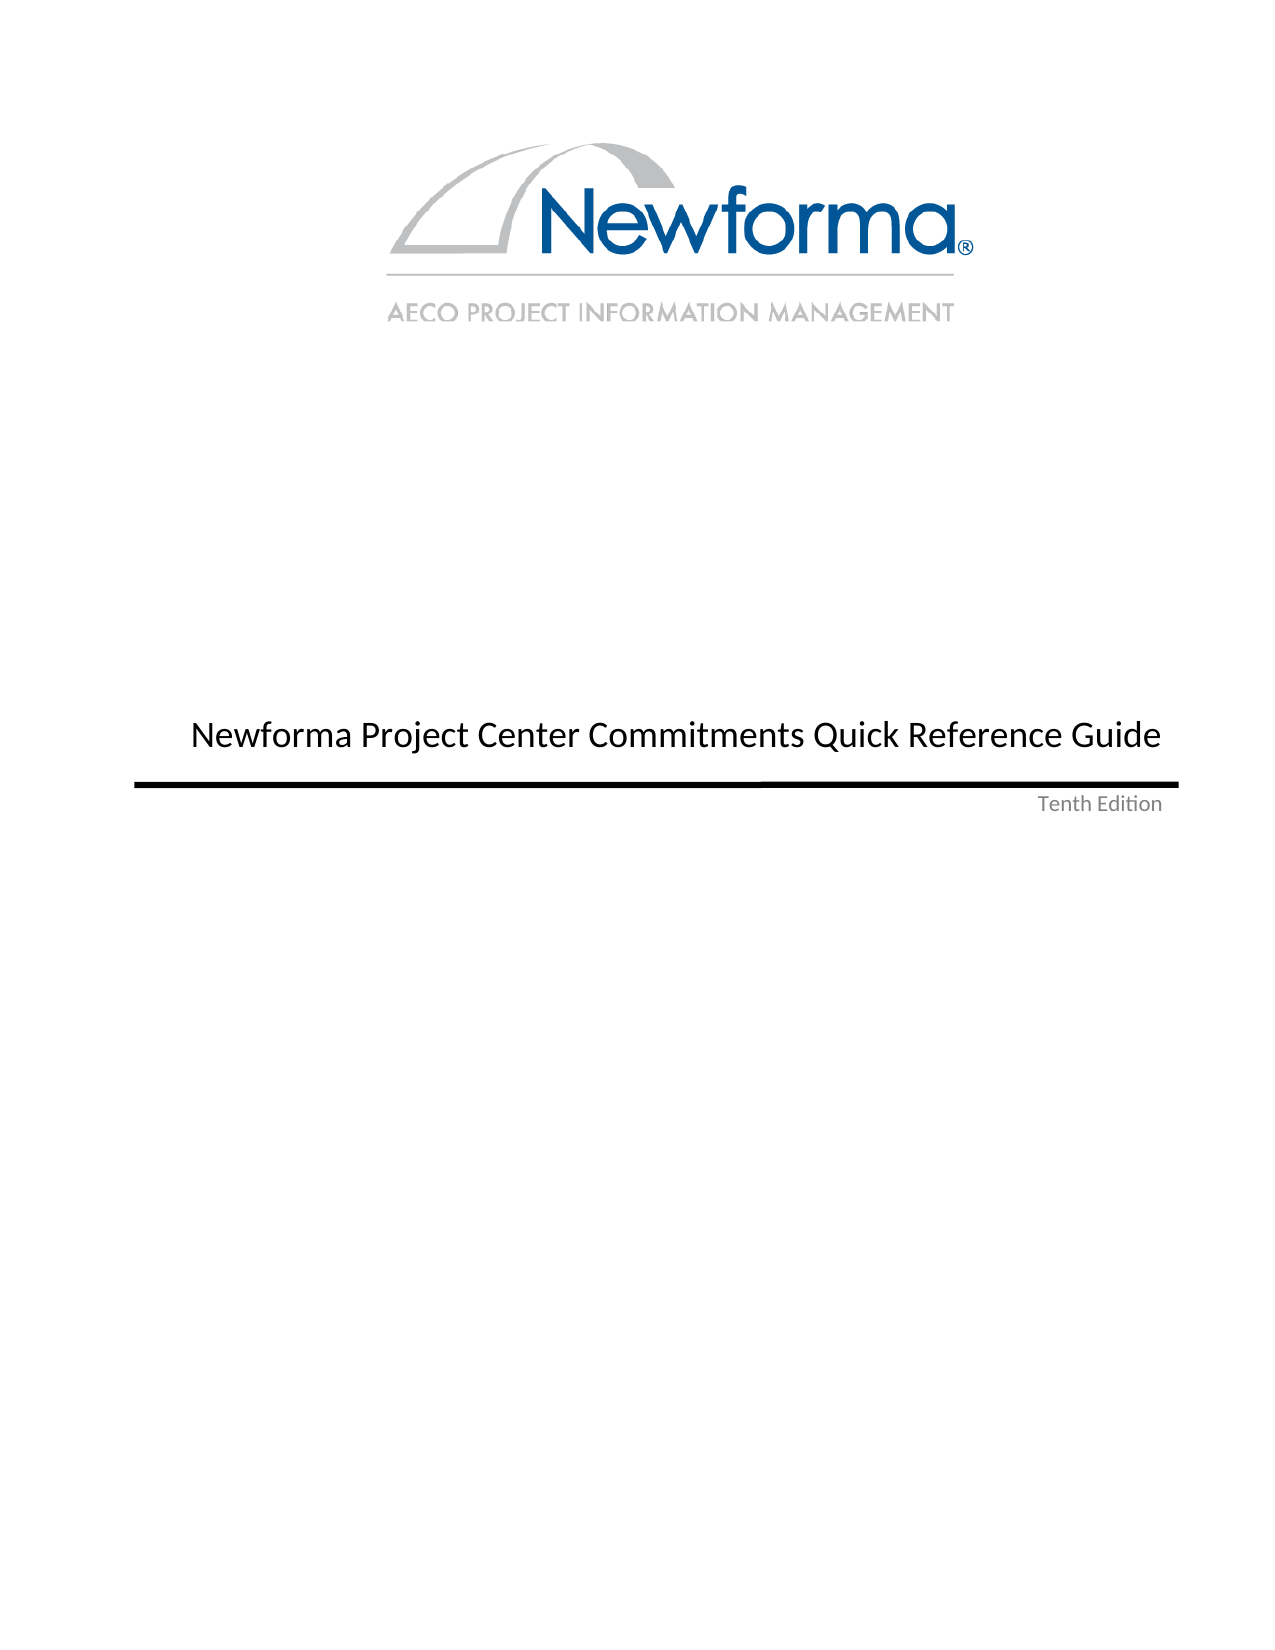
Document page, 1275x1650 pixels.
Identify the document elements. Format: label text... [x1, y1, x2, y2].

text Tenth Edition [112, 789, 1162, 817]
picture [377, 140, 977, 322]
text Newforma Project Center Commitments Quick Reference Guide [112, 711, 1162, 757]
